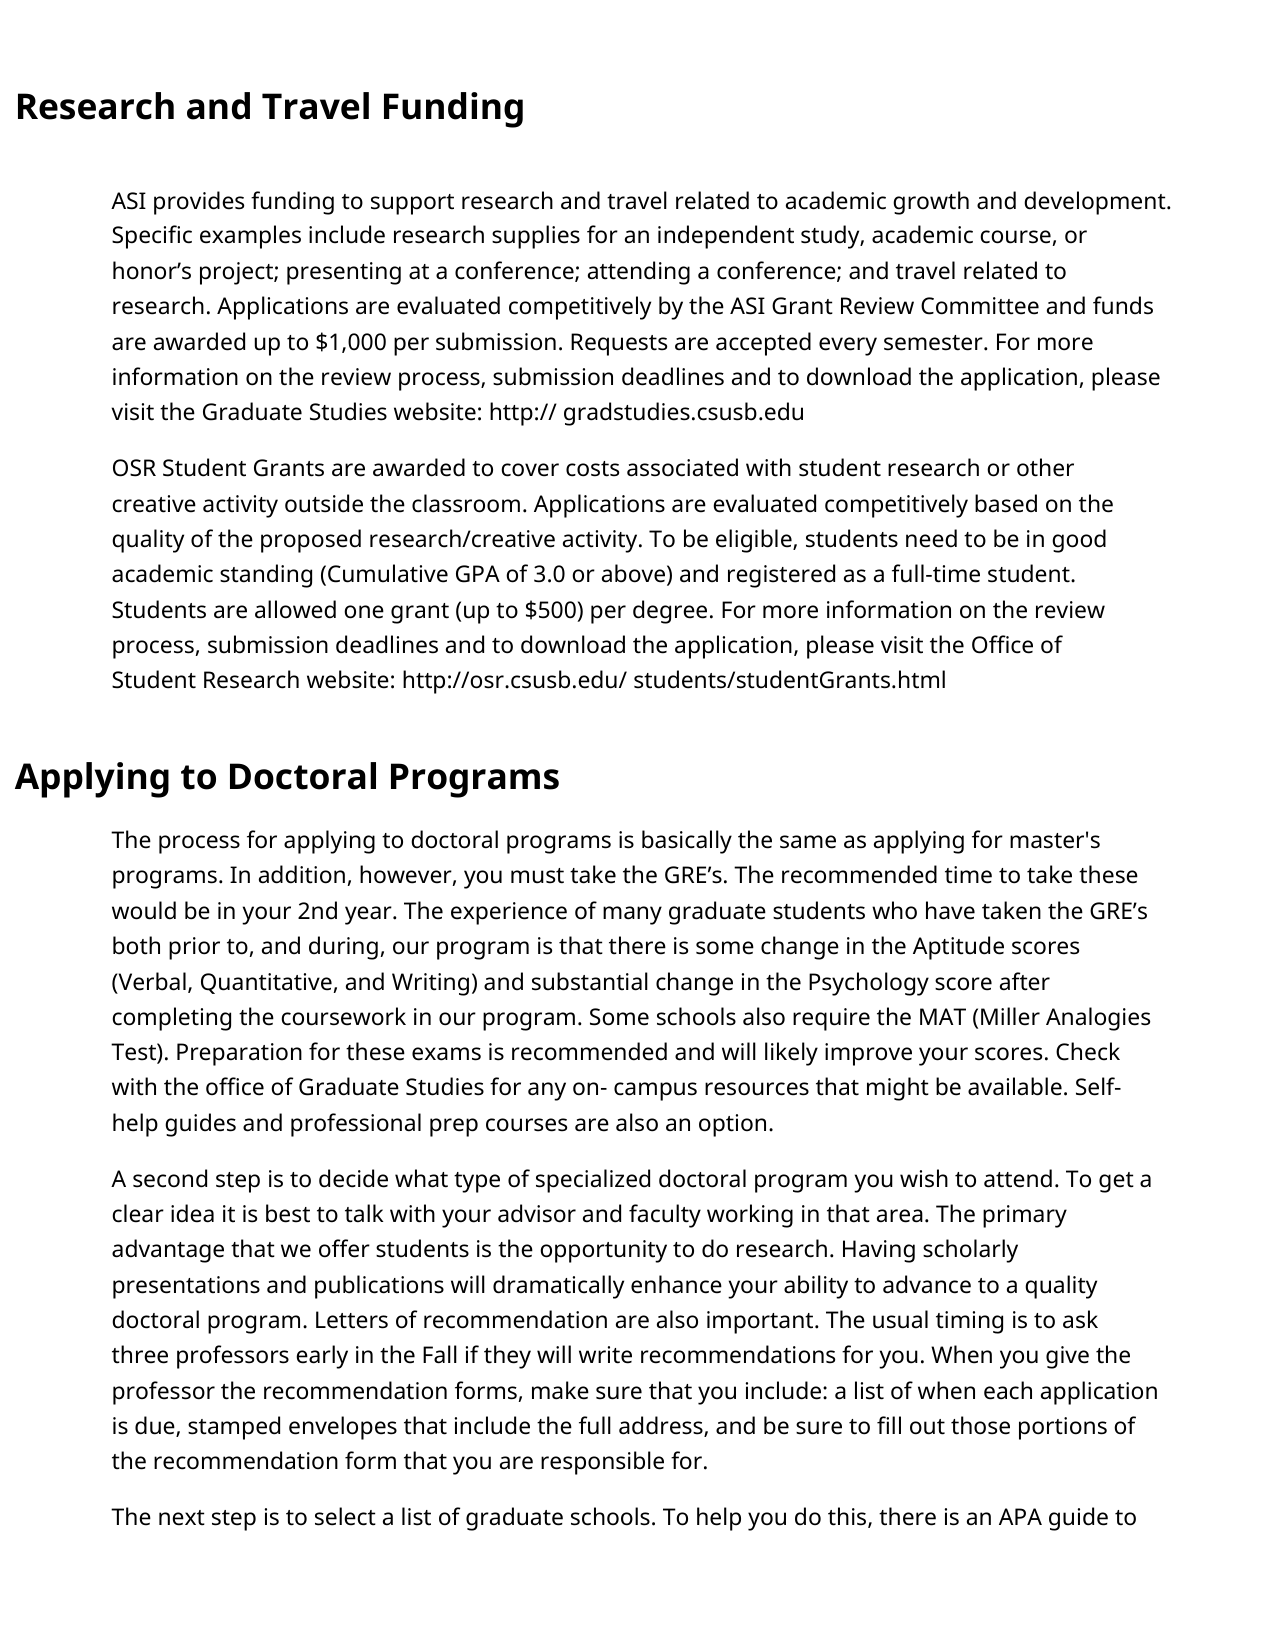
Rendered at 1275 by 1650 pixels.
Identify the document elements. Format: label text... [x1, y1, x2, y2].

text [111, 1501, 1165, 1533]
text A second step is to decide what type of specialized doctoral program you wish to attend. To get a clear idea it is best to talk with your advisor and faculty working in that area. The primary advantage that we offer students is the opportunity to do research. Having scholarly presentations and publications will dramatically enhance your ability to advance to a quality doctoral program. Letters of recommendation are also important. The usual timing is to ask three professors early in the Fall if they will write recommendations for you. When you give the professor the recommendation forms, make sure that you include: a list of when each application is due, stamped envelopes that include the full address, and be sure to fill out those portions of the recommendation form that you are responsible for. [111, 1163, 1159, 1476]
text The process for applying to doctoral programs is basically the same as applying for master's programs. In addition, however, you must take the GRE’s. The recommended time to take these would be in your 2nd year. The experience of many graduate students who have taken the GRE’s both prior to, and during, our program is that there is some change in the Aptitude scores (Verbal, Quantitative, and Writing) and substantial change in the Psychology score after completing the coursework in our program. Some schools also require the MAT (Miller Analogies Test). Preparation for these exams is recommended and will likely improve your scores. Check with the office of Graduate Studies for any on- campus resources that might be available. Self-help guides and professional prep courses are also an option. [111, 824, 1158, 1138]
subtitle Research and Travel Funding [14, 81, 1242, 129]
subtitle Applying to Doctoral Programs [14, 751, 1242, 799]
text Specific examples include research supplies for an independent study, academic course, or honor’s project; presenting at a conference; attending a conference; and travel related to research. Applications are evaluated competitively by the ASI Grant Review Committee and funds are awarded up to $1,000 per submission. Requests are accepted every semester. For more information on the review process, submission deadlines and to download the application, please visit the Graduate Studies website: http:// gradstudies.csusb.edu [111, 219, 1167, 427]
text ASI provides funding to support research and travel related to academic growth and development. [111, 185, 1242, 216]
text OSR Student Grants are awarded to cover costs associated with student research or other creative activity outside the classroom. Applications are evaluated competitively based on the quality of the proposed research/creative activity. To be eligible, students need to be in good academic standing (Cumulative GPA of 3.0 or above) and registered as a full-time student. Students are allowed one grant (up to $500) per degree. For more information on the review process, submission deadlines and to download the application, please visit the Office of Student Research website: http://osr.csusb.edu/ students/studentGrants.html [111, 452, 1149, 695]
